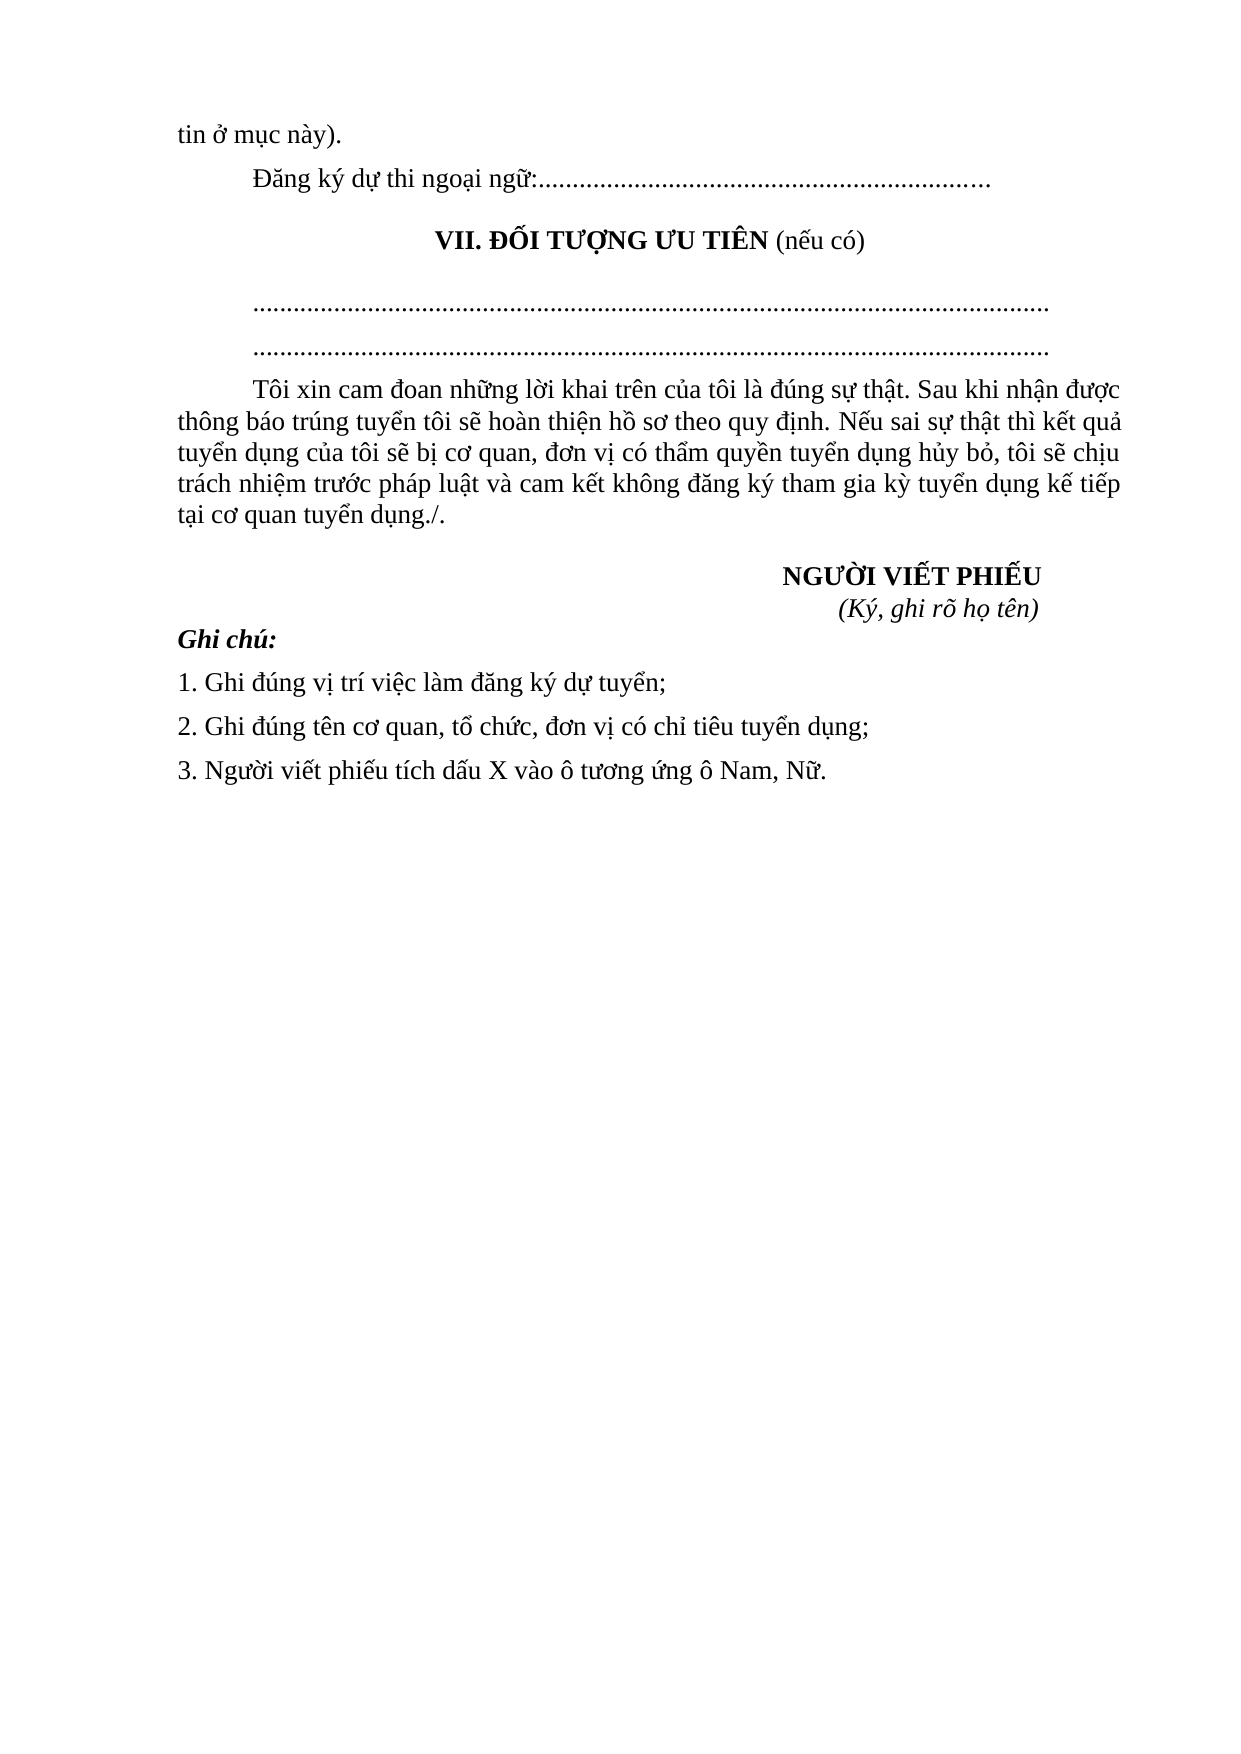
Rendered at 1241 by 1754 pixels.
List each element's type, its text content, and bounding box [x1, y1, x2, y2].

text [177, 118, 1122, 149]
text Đăng ký dự thi ngoại ngữ: [177, 162, 1122, 193]
text 3. Người viết phiếu tích dấu X vào ô tương ứng ô Nam, Nữ. [177, 754, 1122, 785]
text VII. ĐỐI TƯỢNG ƯU TIÊN (nếu có) [177, 224, 1122, 255]
text Ghi chú: [177, 623, 1122, 654]
text Tôi xin cam đoan những lời khai trên của tôi là đúng sự thật. Sau khi nhận được thông báo trúng tuyển tôi sẽ hoàn thiện hồ sơ theo quy định. Nếu sai sự thật thì kết quả tuyển dụng của tôi sẽ bị cơ quan, đơn vị có thẩm quyền tuyển dụng hủy bỏ, tôi sẽ chịu trách nhiệm trước pháp luật và cam kết không đăng ký tham gia kỳ tuyển dụng kế tiếp tại cơ quan tuyển dụng./. [177, 374, 1122, 529]
text (Ký, ghi rõ họ tên) [777, 592, 1122, 623]
text 1. Ghi đúng vị trí việc làm đăng ký dự tuyển; [177, 666, 1122, 698]
text NGƯỜI VIẾT PHIẾU [702, 561, 1122, 592]
text 2. Ghi đúng tên cơ quan, tổ chức, đơn vị có chỉ tiêu tuyển dụng; [177, 710, 1122, 741]
text ...................................................................................................................... [177, 330, 1122, 361]
text ...................................................................................................................... [177, 286, 1122, 317]
